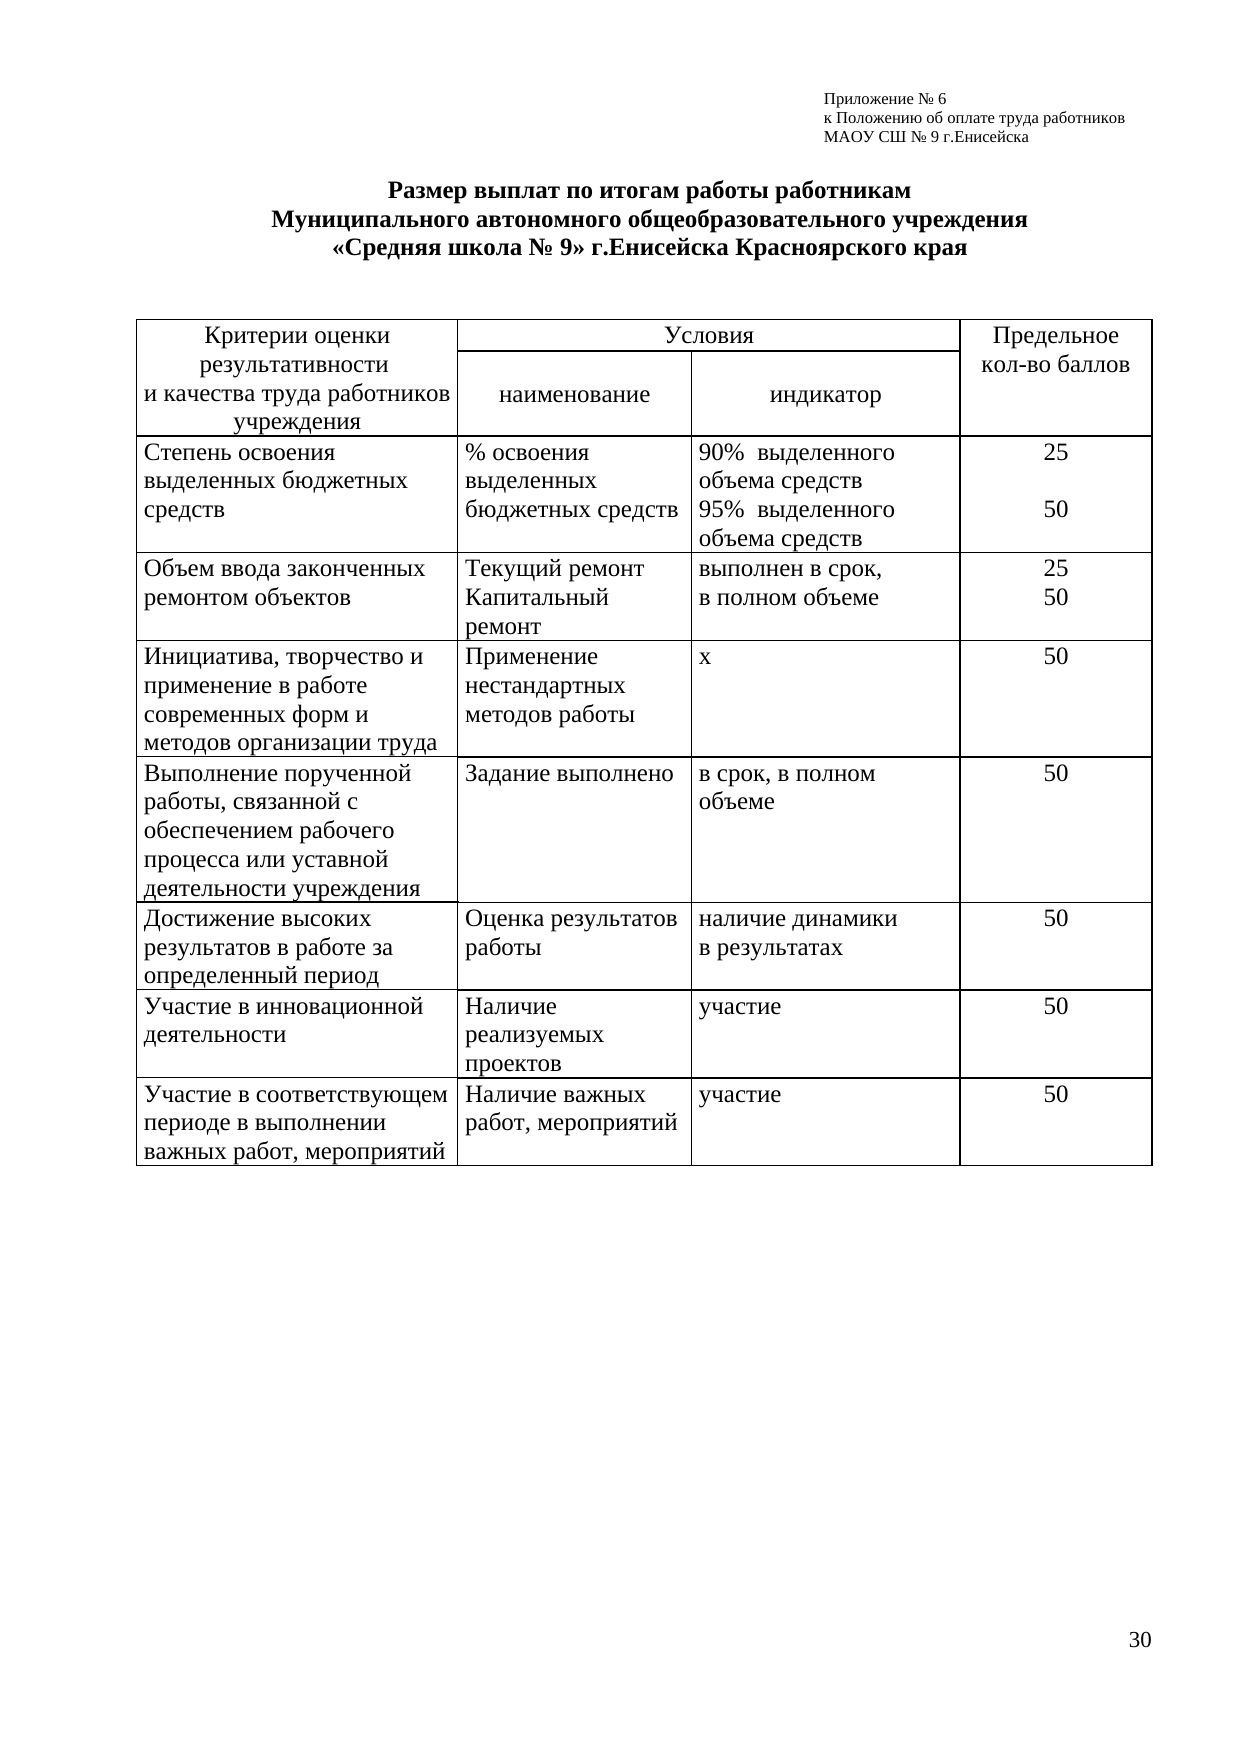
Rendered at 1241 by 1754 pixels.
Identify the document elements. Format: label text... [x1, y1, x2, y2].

table_header Предельное кол-во баллов [961, 320, 1151, 435]
table_header Условия [458, 320, 959, 350]
table_cell наличие динамики в результатах [692, 903, 959, 989]
table_cell 50 [961, 903, 1151, 989]
table_cell Оценка результатов работы [458, 903, 691, 989]
text «Средняя школа № 9» г.Енисейска Красноярского края [148, 232, 1152, 261]
table_cell 50 [961, 641, 1151, 756]
table_cell наименование [458, 352, 691, 435]
table_cell 50 [961, 758, 1151, 901]
table_cell 50 [961, 1079, 1151, 1165]
table_cell Объем ввода законченных ремонтом объектов [137, 553, 457, 639]
table_cell Степень освоения выделенных бюджетных средств [137, 437, 457, 552]
table_cell Участие в соответствующем периоде в выполнении важных работ, мероприятий [137, 1078, 457, 1165]
text Размер выплат по итогам работы работникам [148, 175, 1152, 204]
text к Положению об оплате труда работников МАОУ СШ № .Енисейска [824, 108, 1152, 146]
table_cell Достижение высоких результатов в работе за определенный период [137, 903, 457, 989]
table_cell Наличие важных работ, мероприятий [458, 1079, 691, 1165]
text Приложение № 6 [824, 89, 1152, 108]
table_cell участие [692, 991, 959, 1077]
table_cell Выполнение порученной работы, связанной с обеспечением рабочего процесса или уставной деятельности учреждения [137, 757, 457, 901]
table_cell участие [692, 1079, 959, 1165]
table_cell Задание выполнено [458, 758, 691, 901]
table_cell 90% выделенного объема средств 95% выделенного объема средств [692, 437, 959, 552]
table_cell Наличие реализуемых проектов [458, 991, 691, 1077]
table_cell х [692, 641, 959, 756]
table_cell 50 [961, 991, 1151, 1077]
table_cell % освоения выделенных бюджетных средств [458, 437, 691, 552]
table_cell Текущий ремонт Капитальный ремонт [458, 553, 691, 639]
table_cell Применение нестандартных методов работы [458, 641, 691, 756]
table_header Критерии оценки результативности и качества труда работников учреждения [137, 320, 457, 435]
text Муниципального автономного общеобразовательного учреждения [148, 204, 1152, 232]
table_cell индикатор [692, 352, 959, 435]
table_cell 25 50 [961, 437, 1151, 552]
table_cell 25 50 [961, 553, 1151, 639]
table_cell Инициатива, творчество и применение в работе современных форм и методов организации труда [137, 641, 457, 756]
table_cell в срок, в полном объеме [692, 758, 959, 901]
table_cell выполнен в срок, в полном объеме [692, 553, 959, 639]
table_cell Участие в инновационной деятельности [137, 990, 457, 1077]
